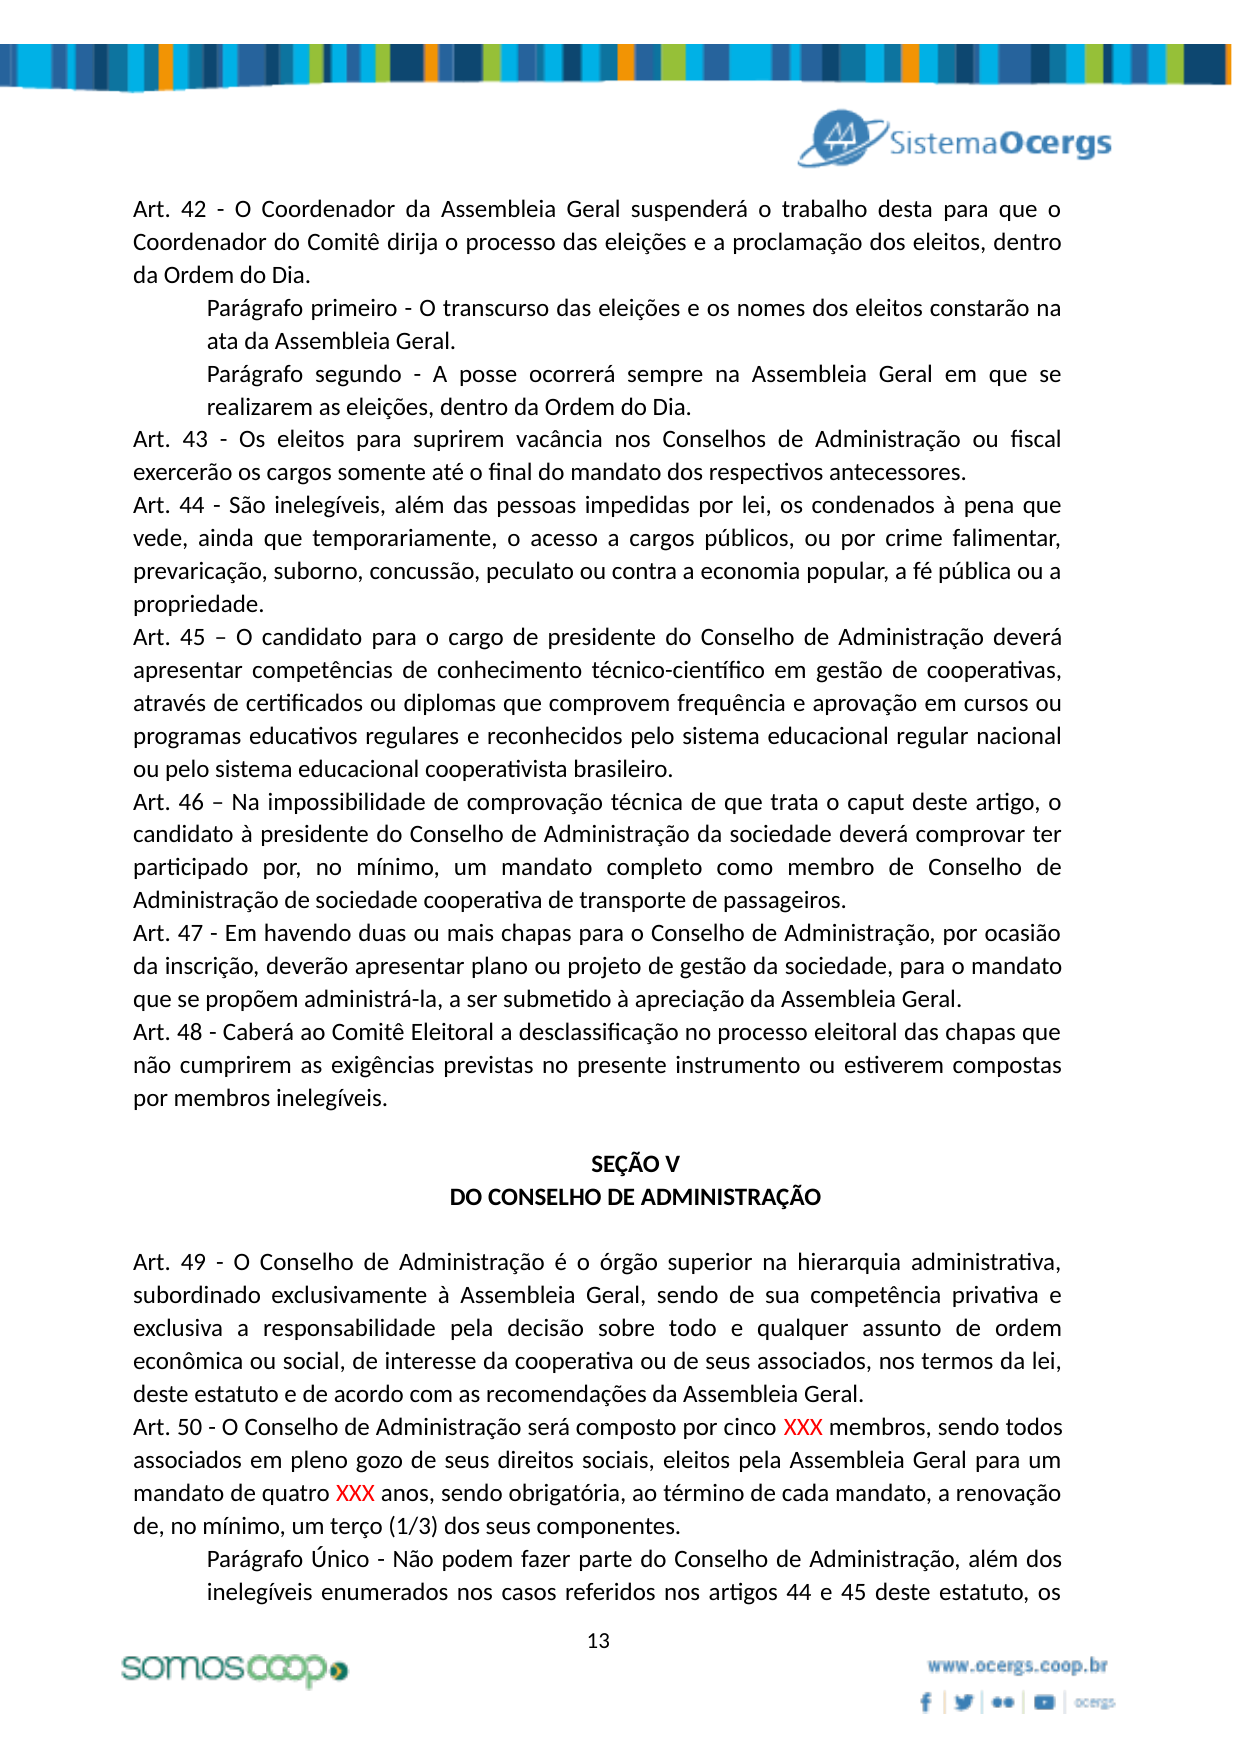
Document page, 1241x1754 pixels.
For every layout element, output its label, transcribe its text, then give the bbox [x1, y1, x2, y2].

list Art. 49 - O Conselho de Administração é o órgão superior na hierarquia administrativa, subordinado exclusivamente à Assembleia Geral, sendo de sua competência privativa e exclusiva a responsabilidade pela decisão sobre todo e qualquer assunto de ordem econômica ou social, de interesse da cooperativa ou de seus associados, nos termos da lei, deste estatuto e de acordo com as recomendações da Assembleia Geral. [133, 1246, 1063, 1409]
list Parágrafo segundo - A posse ocorrerá sempre na Assembleia Geral em que se realizarem as eleições, dentro da Ordem do Dia. [207, 358, 1063, 421]
list SEÇÃO V [208, 1148, 1063, 1178]
list Parágrafo primeiro - O transcurso das eleições e os nomes dos eleitos constarão na ata da Assembleia Geral. [207, 292, 1063, 355]
picture [0, 44, 1232, 194]
list Art. 45 – O candidato para o cargo de presidente do Conselho de Administração deverá apresentar competências de conhecimento técnico-científico em gestão de cooperativas, através de certificados ou diplomas que comprovem frequência e aprovação em cursos ou programas educativos regulares e reconhecidos pelo sistema educacional regular nacional ou pelo sistema educacional cooperativista brasileiro. [133, 621, 1063, 783]
list Art. 50 - O Conselho de Administração será composto por cinco XXX membros, sendo todos associados em pleno gozo de seus direitos sociais, eleitos pela Assembleia Geral para um mandato de quatro XXX anos, sendo obrigatória, ao término de cada mandato, a renovação de, no mínimo, um terço (1/3) dos seus componentes. [133, 1411, 1063, 1540]
list Art. 44 - São inelegíveis, além das pessoas impedidas por lei, os condenados à pena que vede, ainda que temporariamente, o acesso a cargos públicos, ou por crime falimentar, prevaricação, suborno, concussão, peculato ou contra a economia popular, a fé pública ou a propriedade. [133, 489, 1063, 619]
list DO CONSELHO DE ADMINISTRAÇÃO [208, 1181, 1063, 1211]
list Art. 42 - O Coordenador da Assembleia Geral suspenderá o trabalho desta para que o Coordenador do Comitê dirija o processo das eleições e a proclamação dos eleitos, dentro da Ordem do Dia. [133, 194, 1063, 289]
list Art. 47 - Em havendo duas ou mais chapas para o Conselho de Administração, por ocasião da inscrição, deverão apresentar plano ou projeto de gestão da sociedade, para o mandato que se propõem administrá-la, a ser submetido à apreciação da Assembleia Geral. [133, 917, 1063, 1014]
list Art. 46 – Na impossibilidade de comprovação técnica de que trata o caput deste artigo, o candidato à presidente do Conselho de Administração da sociedade deverá comprovar ter participado por, no mínimo, um mandato completo como membro de Conselho de Administração de sociedade cooperativa de transporte de passageiros. [133, 786, 1063, 915]
list Art. 48 - Caberá ao Comitê Eleitoral a desclassificação no processo eleitoral das chapas que não cumprirem as exigências previstas no presente instrumento ou estiverem compostas por membros inelegíveis. [133, 1016, 1063, 1112]
picture [0, 1653, 1232, 1714]
list Art. 43 - Os eleitos para suprirem vacância nos Conselhos de Administração ou fiscal exercerão os cargos somente até o final do mandato dos respectivos antecessores. [133, 423, 1063, 487]
